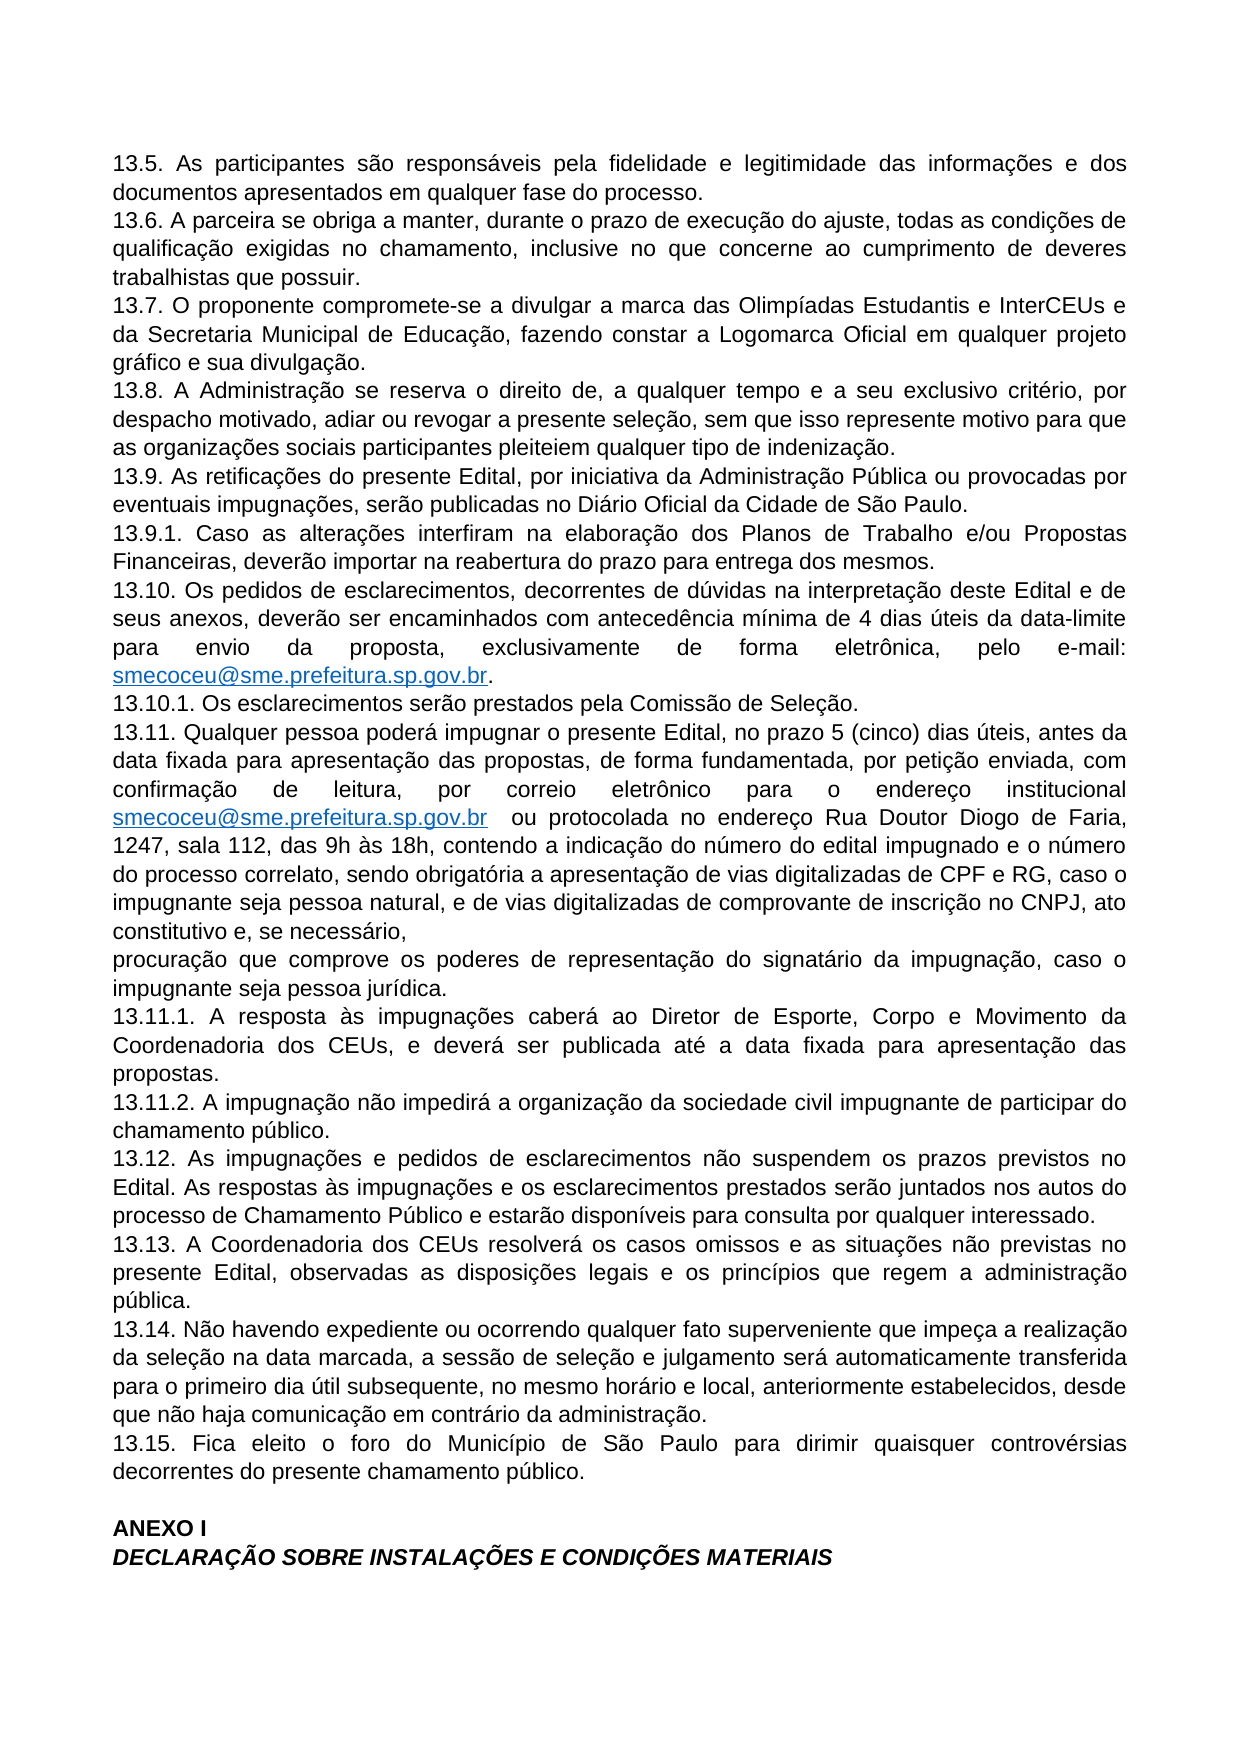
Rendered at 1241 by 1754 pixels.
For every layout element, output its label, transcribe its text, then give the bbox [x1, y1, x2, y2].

text 13.8. A Administração se reserva o direito de, a qualquer tempo e a seu exclusivo critério, por despacho motivado, adiar ou revogar a presente seleção, sem que isso represente motivo para que as organizações sociais participantes pleiteiem qualquer tipo de indenização. [112, 377, 1128, 461]
text 13.13. A Coordenadoria dos CEUs resolverá os casos omissos e as situações não previstas no presente Edital, observadas as disposições legais e os princípios que regem a administração pública. [112, 1231, 1128, 1314]
text procuração que comprove os poderes de representação do signatário da impugnação, caso o impugnante seja pessoa jurídica. [112, 946, 1128, 1001]
text 13.12. As impugnações e pedidos de esclarecimentos não suspendem os prazos previstos no Edital. As respostas às impugnações e os esclarecimentos prestados serão juntados nos autos do processo de Chamamento Público e estarão disponíveis para consulta por qualquer interessado. [112, 1145, 1128, 1228]
text 13.15. Fica eleito o foro do Município de São Paulo para dirimir quaisquer controvérsias decorrentes do presente chamamento público. [112, 1430, 1128, 1484]
text 13.11. Qualquer pessoa poderá impugnar o presente Edital, no prazo 5 (cinco) dias úteis, antes da data fixada para apresentação das propostas, de forma fundamentada, por petição enviada, com confirmação de leitura, por correio eletrônico para o endereço institucional smecoceu@sme.prefeitura.sp.gov.br ou protocolada no endereço Rua Doutor Diogo de Faria, 1247, sala 112, das 9h às 18h, contendo a indicação do número do edital impugnado e o número do processo correlato, sendo obrigatória a apresentação de vias digitalizadas de CPF e RG, caso o impugnante seja pessoa natural, e de vias digitalizadas de comprovante de inscrição no CNPJ, ato constitutivo e, se necessário, [112, 719, 1128, 944]
text 13.14. Não havendo expediente ou ocorrendo qualquer fato superveniente que impeça a realização da seleção na data marcada, a sessão de seleção e julgamento será automaticamente transferida para o primeiro dia útil subsequente, no mesmo horário e local, anteriormente estabelecidos, desde que não haja comunicação em contrário da administração. [112, 1316, 1128, 1428]
text 13.11.1. A resposta às impugnações caberá ao Diretor de Esporte, Corpo e Movimento da Coordenadoria dos CEUs, e deverá ser publicada até a data fixada para apresentação das propostas. [112, 1003, 1128, 1086]
text 13.9. As retificações do presente Edital, por iniciativa da Administração Pública ou provocadas por eventuais impugnações, serão publicadas no Diário Oficial da Cidade de São Paulo. [112, 463, 1128, 518]
text 13.6. A parceira se obriga a manter, durante o prazo de execução do ajuste, todas as condições de qualificação exigidas no chamamento, inclusive no que concerne ao cumprimento de deveres trabalhistas que possuir. [112, 207, 1128, 290]
text DECLARAÇÃO SOBRE INSTALAÇÕES E CONDIÇÕES MATERIAIS [112, 1543, 1128, 1570]
text 13.9.1. Caso as alterações interfiram na elaboração dos Planos de Trabalho e/ou Propostas Financeiras, deverão importar na reabertura do prazo para entrega dos mesmos. [112, 520, 1128, 574]
text 13.7. O proponente compromete-se a divulgar a marca das Olimpíadas Estudantis e InterCEUs e da Secretaria Municipal de Educação, fazendo constar a Logomarca Oficial em qualquer projeto gráfico e sua divulgação. [112, 292, 1128, 375]
text 13.10. Os pedidos de esclarecimentos, decorrentes de dúvidas na interpretação deste Edital e de seus anexos, deverão ser encaminhados com antecedência mínima de 4 dias úteis da data-limite para envio da proposta, exclusivamente de forma eletrônica, pelo e-mail: smecoceu@sme.prefeitura.sp.gov.br. [112, 577, 1128, 688]
text 13.5. As participantes são responsáveis pela fidelidade e legitimidade das informações e dos documentos apresentados em qualquer fase do processo. [112, 150, 1128, 205]
text 13.11.2. A impugnação não impedirá a organização da sociedade civil impugnante de participar do chamamento público. [112, 1088, 1128, 1143]
text 13.10.1. Os esclarecimentos serão prestados pela Comissão de Seleção. [112, 690, 1128, 717]
text ANEXO I [112, 1515, 1128, 1541]
